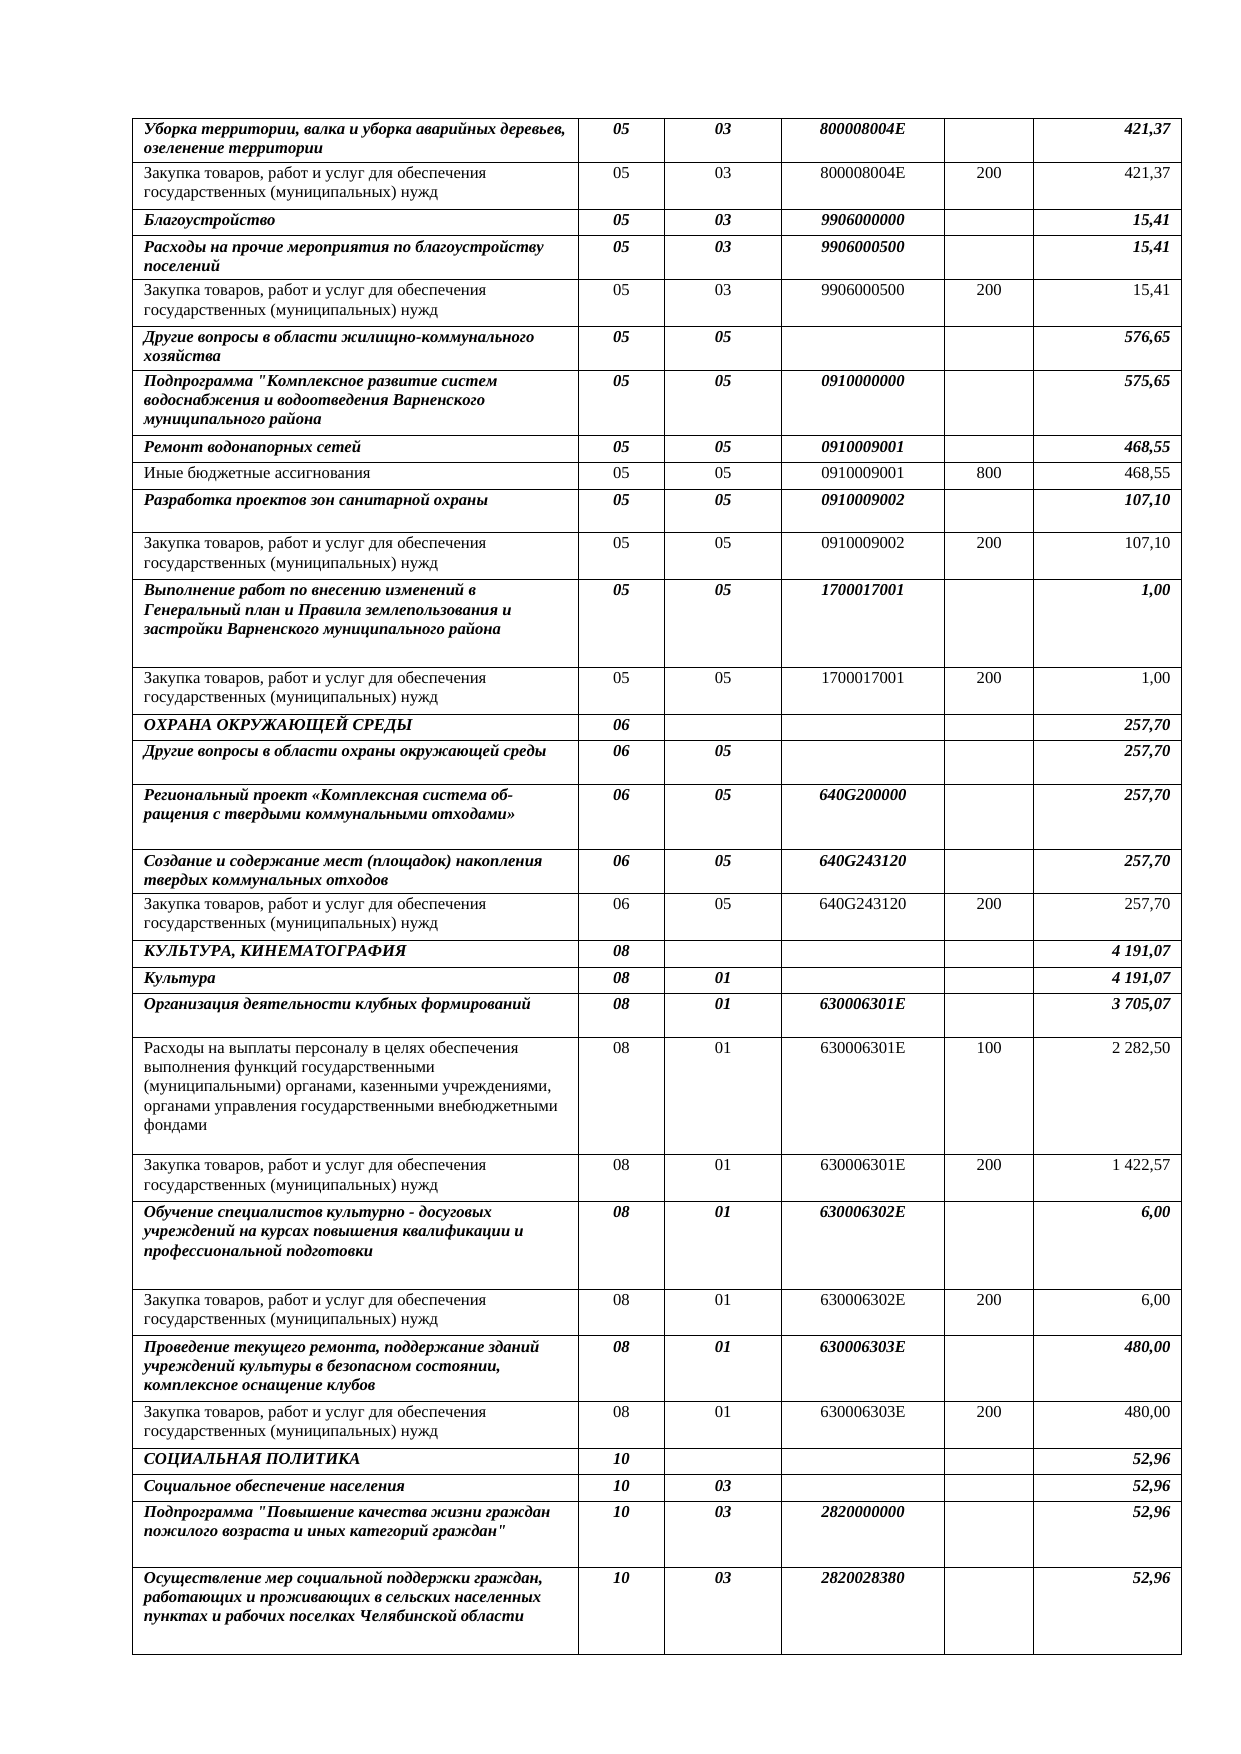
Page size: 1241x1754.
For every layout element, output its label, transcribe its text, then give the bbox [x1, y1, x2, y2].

table_cell 52,96 [1034, 1449, 1181, 1474]
table_cell Выполнение работ по внесению изменений в Генеральный план и Правила землепользования и застройки Варненского муниципального района [133, 580, 578, 667]
table_cell Создание и содержание мест (площадок) накопления твердых коммунальных отходов [133, 850, 578, 893]
table_cell [945, 1568, 1033, 1654]
table_cell Закупка товаров, работ и услуг для обеспечения государственных (муниципальных) нужд [133, 1290, 578, 1335]
table_cell 05 [665, 327, 781, 370]
table_cell 01 [665, 994, 781, 1037]
table_cell 10 [579, 1449, 664, 1474]
table_cell [945, 236, 1033, 279]
table_cell 1,00 [1034, 580, 1181, 667]
table_cell 100 [945, 1038, 1033, 1154]
table_cell 15,41 [1034, 280, 1181, 326]
table_cell Ремонт водонапорных сетей [133, 436, 578, 462]
table_cell 08 [579, 941, 664, 967]
table_cell ОХРАНА ОКРУЖАЮЩЕЙ СРЕДЫ [133, 715, 578, 740]
table_cell 0910009001 [782, 436, 944, 462]
table_cell [945, 119, 1033, 162]
table_cell 05 [579, 533, 664, 579]
table_cell 05 [579, 436, 664, 462]
table_cell 15,41 [1034, 236, 1181, 279]
table_cell Уборка территории, валка и уборка аварийных деревьев, озеленение территории [133, 119, 578, 162]
table_cell 630006303Е [782, 1402, 944, 1448]
table_cell 08 [579, 994, 664, 1037]
table_cell 03 [665, 1502, 781, 1567]
table_cell [945, 941, 1033, 967]
table_cell Закупка товаров, работ и услуг для обеспечения государственных (муниципальных) нужд [133, 668, 578, 713]
table_cell 03 [665, 163, 781, 209]
table_cell [945, 1202, 1033, 1288]
table_cell 05 [665, 371, 781, 435]
table_cell Подпрограмма "Комплексное развитие систем водоснабжения и водоотведения Варненского муниципального района [133, 371, 578, 435]
table_cell 200 [945, 1155, 1033, 1201]
table_cell 630006302Е [782, 1202, 944, 1288]
table_cell 480,00 [1034, 1402, 1181, 1448]
table_cell 05 [665, 741, 781, 784]
table_cell [782, 741, 944, 784]
table_cell 640G200000 [782, 785, 944, 849]
table_cell 576,65 [1034, 327, 1181, 370]
table_cell Закупка товаров, работ и услуг для обеспечения государственных (муниципальных) нужд [133, 1155, 578, 1201]
table_cell 05 [665, 533, 781, 579]
table_cell [945, 785, 1033, 849]
table_cell Организация деятельности клубных формирований [133, 994, 578, 1037]
table_cell 1700017001 [782, 580, 944, 667]
table_cell 06 [579, 785, 664, 849]
table_cell [945, 436, 1033, 462]
table_cell 107,10 [1034, 490, 1181, 532]
table_cell 9906000000 [782, 210, 944, 235]
table_cell [945, 210, 1033, 235]
table_cell 6,00 [1034, 1290, 1181, 1335]
table_cell 468,55 [1034, 436, 1181, 462]
table_cell 06 [579, 894, 664, 940]
table_cell 03 [665, 1568, 781, 1654]
table_cell 421,37 [1034, 163, 1181, 209]
table_cell Осуществление мер социальной поддержки граждан, работающих и проживающих в сельских населенных пунктах и рабочих поселках Челябинской области [133, 1568, 578, 1654]
table_cell [665, 1449, 781, 1474]
table_cell 200 [945, 163, 1033, 209]
table_cell [665, 715, 781, 740]
table_cell 05 [579, 371, 664, 435]
table_cell [945, 1449, 1033, 1474]
table_cell 200 [945, 1290, 1033, 1335]
table_cell 468,55 [1034, 463, 1181, 488]
table_cell 05 [579, 280, 664, 326]
table_cell 05 [665, 785, 781, 849]
table_cell 200 [945, 1402, 1033, 1448]
table_cell 800008004Е [782, 119, 944, 162]
table_cell 08 [579, 968, 664, 993]
table_cell 06 [579, 715, 664, 740]
table_cell Закупка товаров, работ и услуг для обеспечения государственных (муниципальных) нужд [133, 1402, 578, 1448]
table_cell КУЛЬТУРА, КИНЕМАТОГРАФИЯ [133, 941, 578, 967]
table_cell Разработка проектов зон санитарной охраны [133, 490, 578, 532]
table_cell Социальное обеспечение населения [133, 1475, 578, 1501]
table_cell 2820028380 [782, 1568, 944, 1654]
table_cell Иные бюджетные ассигнования [133, 463, 578, 488]
table_cell 4 191,07 [1034, 941, 1181, 967]
table_cell 05 [665, 436, 781, 462]
table_cell 03 [665, 236, 781, 279]
table_cell 630006301Е [782, 1155, 944, 1201]
table_cell Закупка товаров, работ и услуг для обеспечения государственных (муниципальных) нужд [133, 533, 578, 579]
table_cell 08 [579, 1038, 664, 1154]
table_cell [945, 1475, 1033, 1501]
table_cell Обучение специалистов культурно - досуговых учреждений на курсах повышения квалификации и профессиональной подготовки [133, 1202, 578, 1288]
table_cell Другие вопросы в области охраны окружающей среды [133, 741, 578, 784]
table_cell 03 [665, 119, 781, 162]
table_cell 01 [665, 1155, 781, 1201]
table_cell 257,70 [1034, 741, 1181, 784]
table_cell 05 [665, 894, 781, 940]
table_cell 257,70 [1034, 715, 1181, 740]
table_cell [945, 490, 1033, 532]
table_cell 52,96 [1034, 1475, 1181, 1501]
table_cell 52,96 [1034, 1568, 1181, 1654]
table_cell 06 [579, 850, 664, 893]
table_cell 0910009002 [782, 490, 944, 532]
table_cell Закупка товаров, работ и услуг для обеспечения государственных (муниципальных) нужд [133, 894, 578, 940]
table_cell 05 [665, 850, 781, 893]
table_cell 200 [945, 668, 1033, 713]
table_cell 03 [665, 280, 781, 326]
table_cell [133, 163, 578, 209]
table_cell 575,65 [1034, 371, 1181, 435]
table_cell [945, 741, 1033, 784]
table_cell 01 [665, 1336, 781, 1401]
table_cell 15,41 [1034, 210, 1181, 235]
table_cell 05 [579, 580, 664, 667]
table_cell Региональный проект «Комплексная система об-ращения с твердыми коммунальными отходами» [133, 785, 578, 849]
table_cell 640G243120 [782, 850, 944, 893]
table_cell 2 282,50 [1034, 1038, 1181, 1154]
table_cell 2820000000 [782, 1502, 944, 1567]
table_cell 3 705,07 [1034, 994, 1181, 1037]
table_cell Подпрограмма "Повышение качества жизни граждан пожилого возраста и иных категорий граждан" [133, 1502, 578, 1567]
table_cell [945, 1502, 1033, 1567]
table_cell 05 [579, 490, 664, 532]
table_cell 630006302Е [782, 1290, 944, 1335]
table_cell [782, 327, 944, 370]
table_cell 9906000500 [782, 236, 944, 279]
table_cell [945, 580, 1033, 667]
table_cell 107,10 [1034, 533, 1181, 579]
table_cell 0910000000 [782, 371, 944, 435]
table_cell 200 [945, 894, 1033, 940]
table_cell 03 [665, 1475, 781, 1501]
table_cell 01 [665, 968, 781, 993]
table_cell 05 [579, 668, 664, 713]
table_cell [782, 1475, 944, 1501]
table_cell 01 [665, 1402, 781, 1448]
table_cell [945, 327, 1033, 370]
table_cell Расходы на выплаты персоналу в целях обеспечения выполнения функций государственными (муниципальными) органами, казенными учреждениями, органами управления государственными внебюджетными фондами [133, 1038, 578, 1154]
table_cell 05 [665, 580, 781, 667]
table_cell 08 [579, 1155, 664, 1201]
table_cell [945, 371, 1033, 435]
table_cell СОЦИАЛЬНАЯ ПОЛИТИКА [133, 1449, 578, 1474]
table_cell 05 [665, 490, 781, 532]
table_cell [782, 715, 944, 740]
table_cell 08 [579, 1402, 664, 1448]
table_cell 1,00 [1034, 668, 1181, 713]
table_cell 05 [665, 668, 781, 713]
table_cell 257,70 [1034, 894, 1181, 940]
table_cell 08 [579, 1290, 664, 1335]
table_cell 10 [579, 1568, 664, 1654]
table_cell 0910009002 [782, 533, 944, 579]
table_cell 630006301Е [782, 994, 944, 1037]
table_cell 200 [945, 280, 1033, 326]
table_cell 6,00 [1034, 1202, 1181, 1288]
table_cell 08 [579, 1202, 664, 1288]
table_cell 05 [579, 236, 664, 279]
table_cell 05 [579, 210, 664, 235]
table_cell 05 [579, 463, 664, 488]
table_cell Закупка товаров, работ и услуг для обеспечения государственных (муниципальных) нужд [133, 280, 578, 326]
table_cell Другие вопросы в области жилищно-коммунального хозяйства [133, 327, 578, 370]
table_cell 10 [579, 1502, 664, 1567]
table_cell 0910009001 [782, 463, 944, 488]
table_cell 640G243120 [782, 894, 944, 940]
table_cell 630006301Е [782, 1038, 944, 1154]
table_cell 52,96 [1034, 1502, 1181, 1567]
table_cell 05 [579, 327, 664, 370]
table_cell [945, 1336, 1033, 1401]
table_cell [782, 1449, 944, 1474]
table_cell 05 [579, 119, 664, 162]
table_cell 06 [579, 741, 664, 784]
table_cell 630006303Е [782, 1336, 944, 1401]
table_cell [945, 715, 1033, 740]
table_cell 05 [579, 163, 664, 209]
table_cell 08 [579, 1336, 664, 1401]
table_cell 10 [579, 1475, 664, 1501]
table_cell 257,70 [1034, 850, 1181, 893]
table_cell [945, 968, 1033, 993]
table_cell [665, 941, 781, 967]
table_cell 480,00 [1034, 1336, 1181, 1401]
table_cell Расходы на прочие мероприятия по благоустройству поселений [133, 236, 578, 279]
table_cell Проведение текущего ремонта, поддержание зданий учреждений культуры в безопасном состоянии, комплексное оснащение клубов [133, 1336, 578, 1401]
table_cell 800 [945, 463, 1033, 488]
table_cell 421,37 [1034, 119, 1181, 162]
table_cell [945, 994, 1033, 1037]
table_cell [782, 941, 944, 967]
table_cell 01 [665, 1202, 781, 1288]
table_cell 800008004Е [782, 163, 944, 209]
table_cell 9906000500 [782, 280, 944, 326]
table_cell 200 [945, 533, 1033, 579]
table_cell 257,70 [1034, 785, 1181, 849]
table_cell 03 [665, 210, 781, 235]
table_cell Благоустройство [133, 210, 578, 235]
table_cell 4 191,07 [1034, 968, 1181, 993]
table_cell Культура [133, 968, 578, 993]
table_cell [945, 850, 1033, 893]
table_cell 1700017001 [782, 668, 944, 713]
table_cell 01 [665, 1038, 781, 1154]
table_cell 05 [665, 463, 781, 488]
table_cell 1 422,57 [1034, 1155, 1181, 1201]
table_cell [782, 968, 944, 993]
table_cell 01 [665, 1290, 781, 1335]
